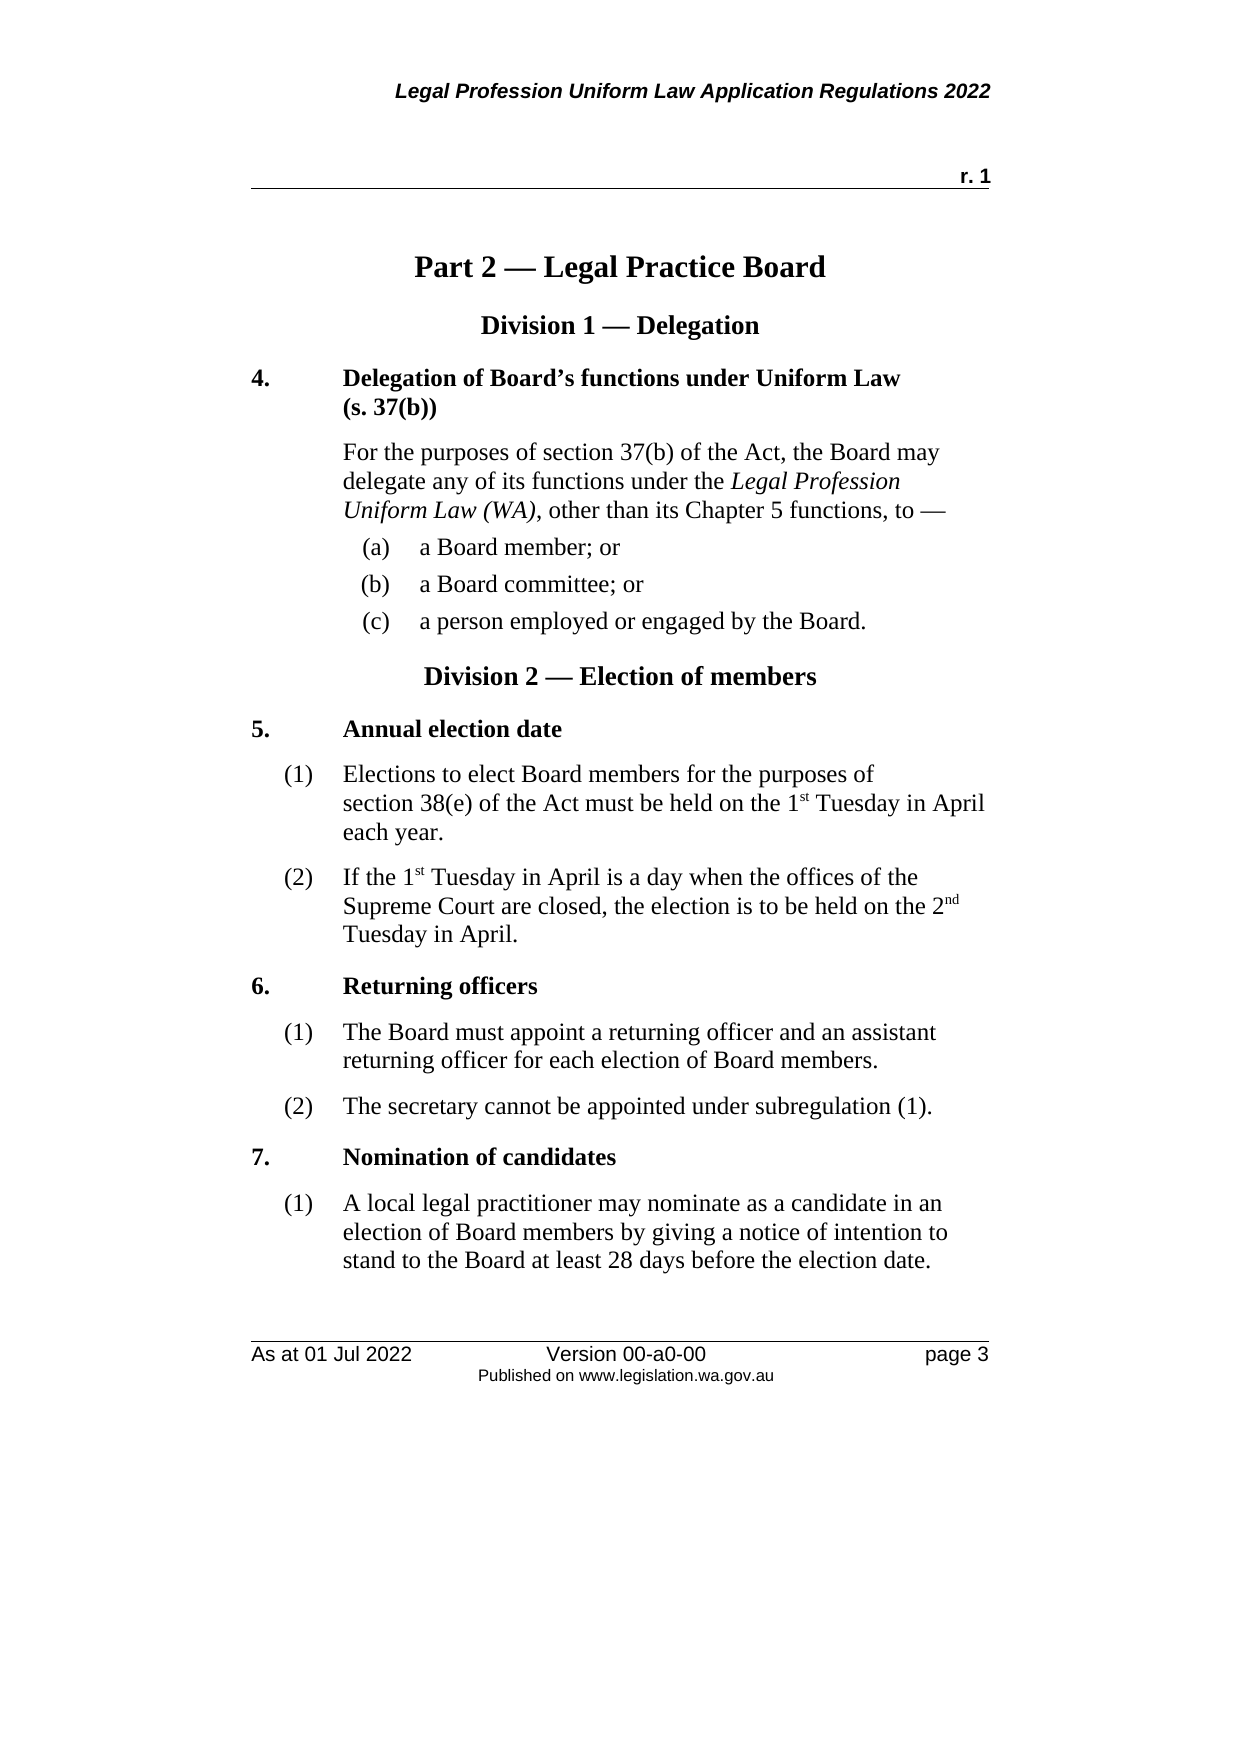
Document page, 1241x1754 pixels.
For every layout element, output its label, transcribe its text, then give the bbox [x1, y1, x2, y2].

subtitle Part 2 — Legal Practice Board [251, 248, 989, 284]
text For the purposes of section 37(b) of the Act, the Board may delegate any of its functions under the Legal Profession Uniform Law (WA), other than its Chapter 5 functions, to — [251, 437, 989, 523]
subtitle 6. Returning officers [251, 971, 989, 1000]
text (a) a Board member; or [251, 532, 989, 561]
text (2) The secretary cannot be appointed under subregulation (1). [251, 1091, 989, 1119]
text (1) Elections to elect Board members for the purposes of section 38(e) of the Act must be held on the 1st Tuesday in April each year. [251, 759, 989, 845]
subtitle 7. Nomination of candidates [251, 1142, 989, 1171]
text (1) A local legal practitioner may nominate as a candidate in an election of Board members by giving a notice of intention to stand to the Board at least 28 days before the election date. [251, 1188, 989, 1274]
subtitle 4. Delegation of Board’s functions under Uniform Law (s. 37(b)) [251, 363, 989, 421]
text (b) a Board committee; or [251, 569, 989, 598]
subtitle 5. Annual election date [251, 714, 989, 742]
subtitle Division 1 — Delegation [251, 309, 989, 340]
text (c) a person employed or engaged by the Board. [251, 606, 989, 635]
text (1) The Board must appoint a returning officer and an assistant returning officer for each election of Board members. [251, 1017, 989, 1074]
subtitle Division 2 — Election of members [251, 660, 989, 691]
text (2) If the 1st Tuesday in April is a day when the offices of the Supreme Court are closed, the election is to be held on the 2nd Tuesday in April. [251, 862, 989, 948]
